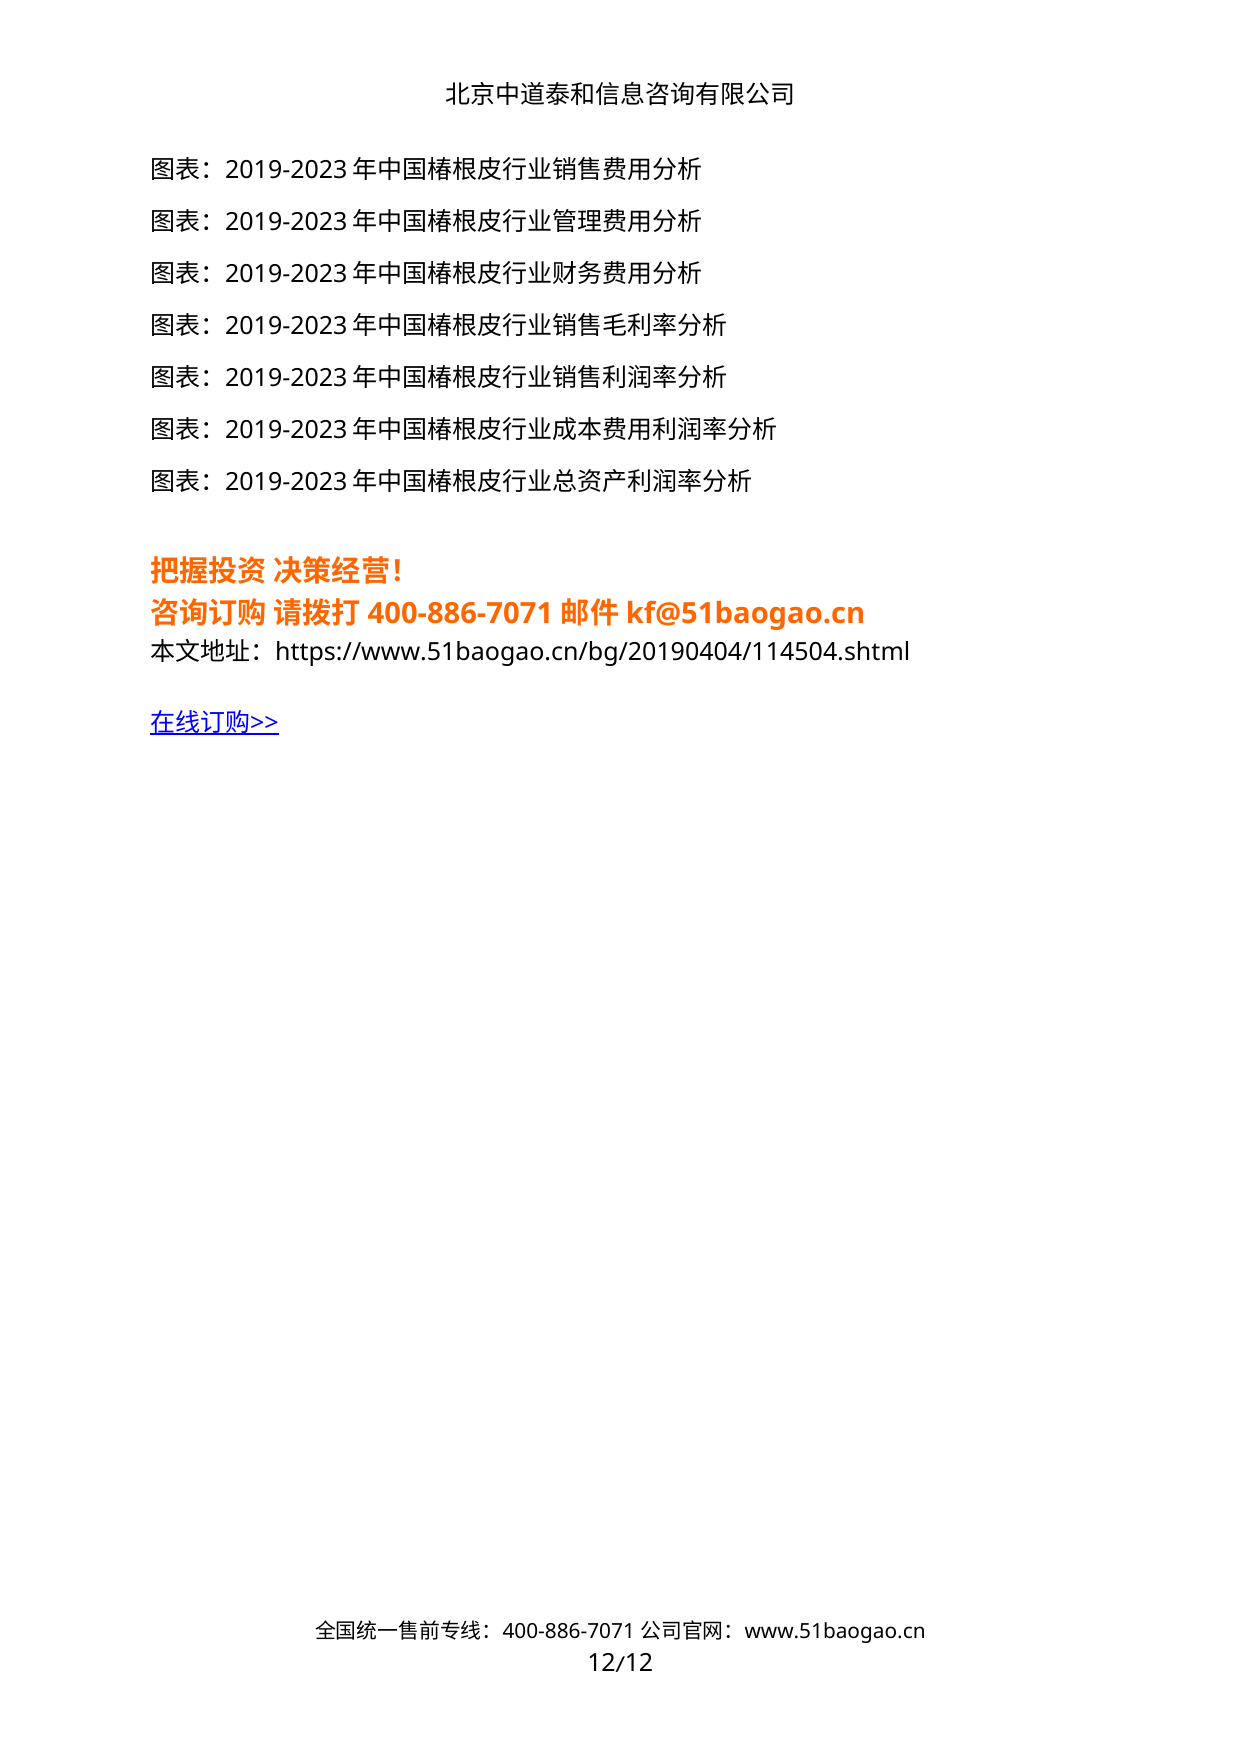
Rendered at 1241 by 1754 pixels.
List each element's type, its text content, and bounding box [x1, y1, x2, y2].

text 图表：2019-2023年中国椿根皮行业总资产利润率分析 [150, 461, 1090, 497]
text 图表：2019-2023年中国椿根皮行业管理费用分析 [150, 202, 1090, 238]
text 图表：2019-2023年中国椿根皮行业成本费用利润率分析 [150, 409, 1090, 446]
text 图表：2019-2023年中国椿根皮行业财务费用分析 [150, 254, 1090, 290]
text 把握投资 决策经营！咨询订购 请拨打 400-886-7071 邮件 kf@51baogao.cn本文地址：https://www.51baogao.cn/bg/20190404/114504.shtml [150, 513, 1090, 668]
text 图表：2019-2023年中国椿根皮行业销售毛利率分析 [150, 306, 1090, 342]
text 在线订购>> [150, 668, 1090, 738]
text 图表：2019-2023年中国椿根皮行业销售费用分析 [150, 150, 1090, 186]
text 图表：2019-2023年中国椿根皮行业销售利润率分析 [150, 357, 1090, 394]
